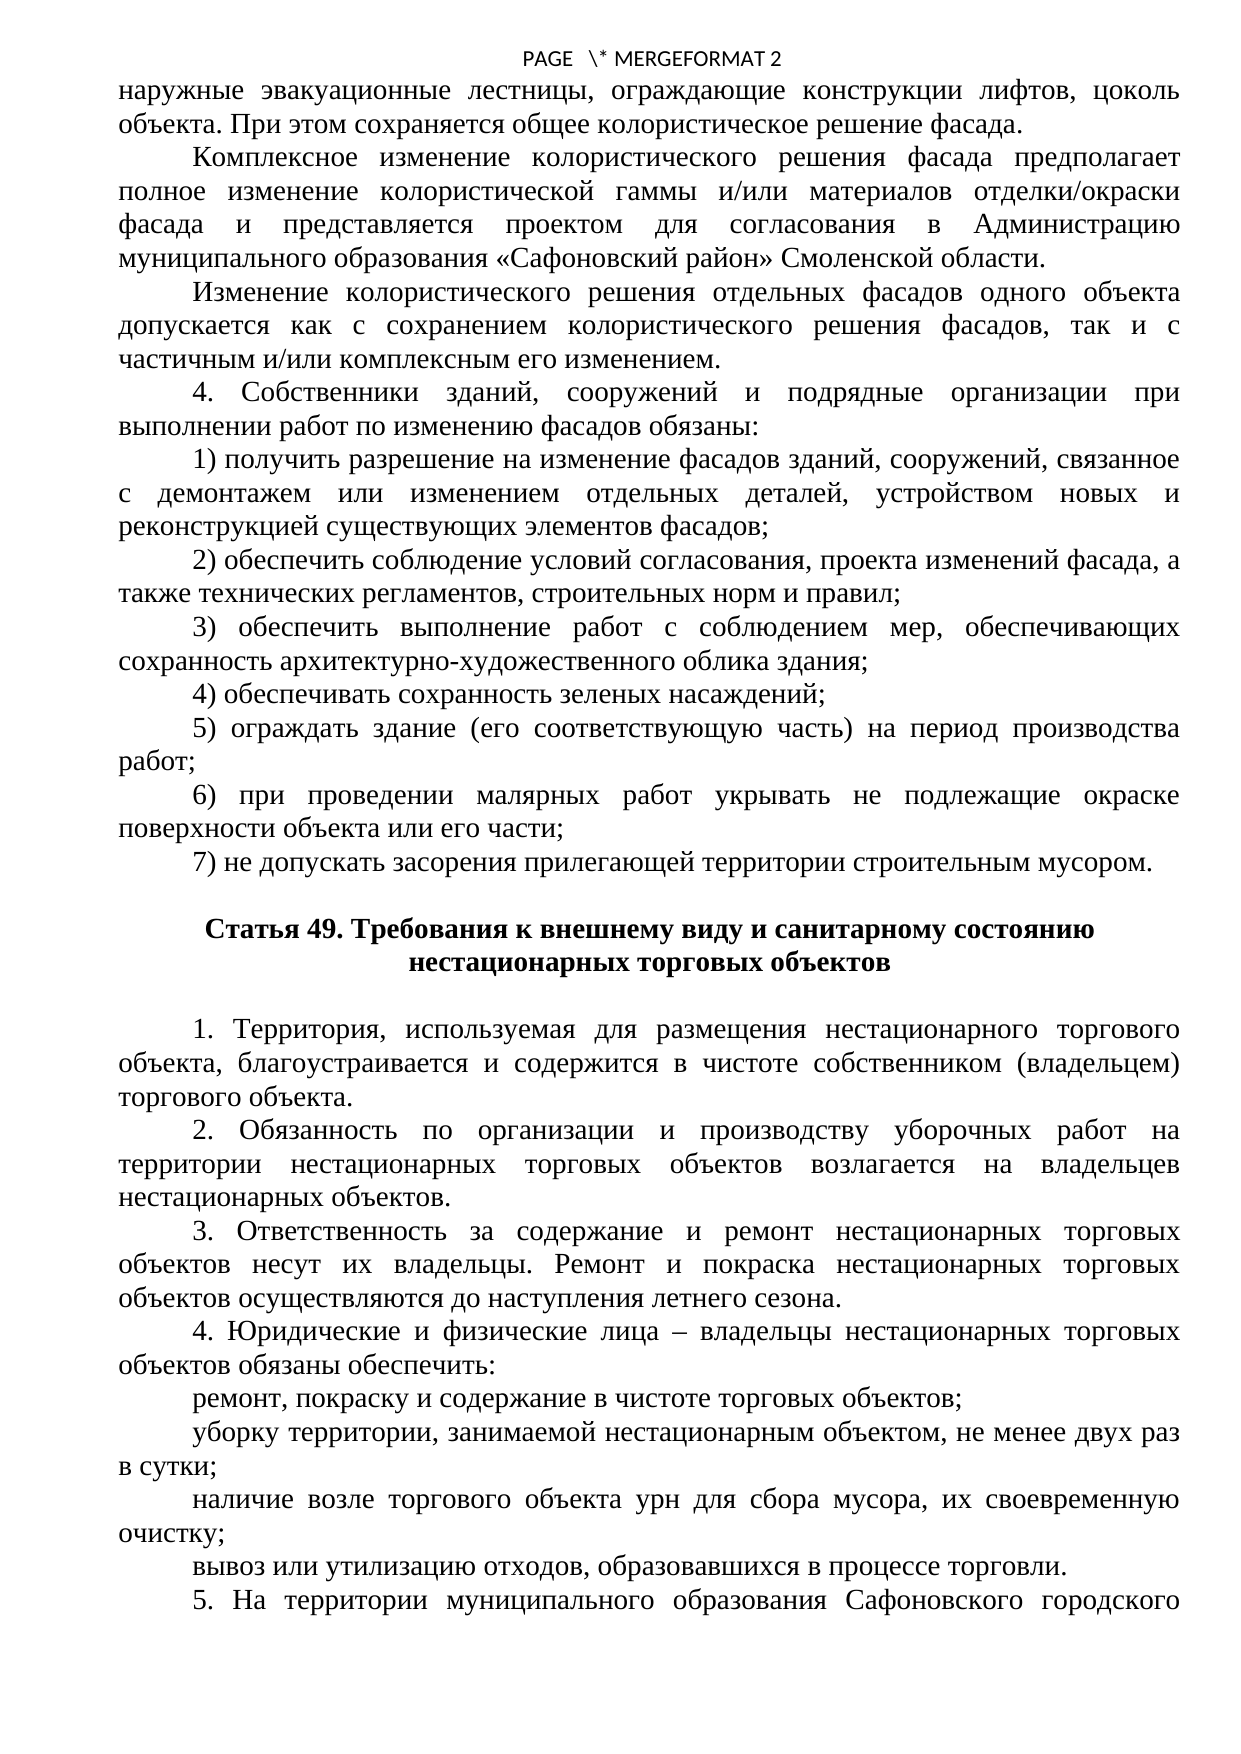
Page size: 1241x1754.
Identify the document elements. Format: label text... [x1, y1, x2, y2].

text 2. Обязанность по организации и производству уборочных работ на территории нестационарных торговых объектов возлагается на владельцев нестационарных объектов. [118, 1112, 1181, 1213]
text 4. Юридические и физические лица – владельцы нестационарных торговых объектов обязаны обеспечить: [118, 1313, 1181, 1381]
text 4. Собственники зданий, сооружений и подрядные организации при выполнении работ по изменению фасадов обязаны: [118, 374, 1181, 441]
text 3) обеспечить выполнение работ с соблюдением мер, обеспечивающих сохранность архитектурно-художественного облика здания; [118, 609, 1181, 676]
text 7) не допускать засорения прилегающей территории строительным мусором. [118, 844, 1181, 877]
text 5) ограждать здание (его соответствующую часть) на период производства работ; [118, 710, 1181, 777]
text 6) при проведении малярных работ укрывать не подлежащие окраске поверхности объекта или его части; [118, 777, 1181, 844]
text 1) получить разрешение на изменение фасадов зданий, сооружений, связанное с демонтажем или изменением отдельных деталей, устройством новых и реконструкцией существующих элементов фасадов; [118, 441, 1181, 542]
text Статья 49. Требования к внешнему виду и санитарному состоянию нестационарных торговых объектов [118, 911, 1181, 978]
text вывоз или утилизацию отходов, образовавшихся в процессе торговли. [118, 1548, 1181, 1582]
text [118, 1582, 1181, 1615]
text ремонт, покраску и содержание в чистоте торговых объектов; [118, 1381, 1181, 1414]
text Комплексное изменение колористического решения фасада предполагает полное изменение колористической гаммы и/или материалов отделки/окраски фасада и представляется проектом для согласования в Администрацию муниципального образования «Сафоновский район» Смоленской области. [118, 139, 1181, 274]
text наличие возле торгового объекта урн для сбора мусора, их своевременную очистку; [118, 1481, 1181, 1548]
text 2) обеспечить соблюдение условий согласования, проекта изменений фасада, а также технических регламентов, строительных норм и правил; [118, 542, 1181, 609]
text 1. Территория, используемая для размещения нестационарного торгового объекта, благоустраивается и содержится в чистоте собственником (владельцем) торгового объекта. [118, 1012, 1181, 1112]
text 4) обеспечивать сохранность зеленых насаждений; [118, 676, 1181, 710]
text 3. Ответственность за содержание и ремонт нестационарных торговых объектов несут их владельцы. Ремонт и покраска нестационарных торговых объектов осуществляются до наступления летнего сезона. [118, 1213, 1181, 1313]
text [118, 72, 1181, 139]
text Изменение колористического решения отдельных фасадов одного объекта допускается как с сохранением колористического решения фасадов, так и с частичным и/или комплексным его изменением. [118, 274, 1181, 374]
text уборку территории, занимаемой нестационарным объектом, не менее двух раз в сутки; [118, 1414, 1181, 1481]
